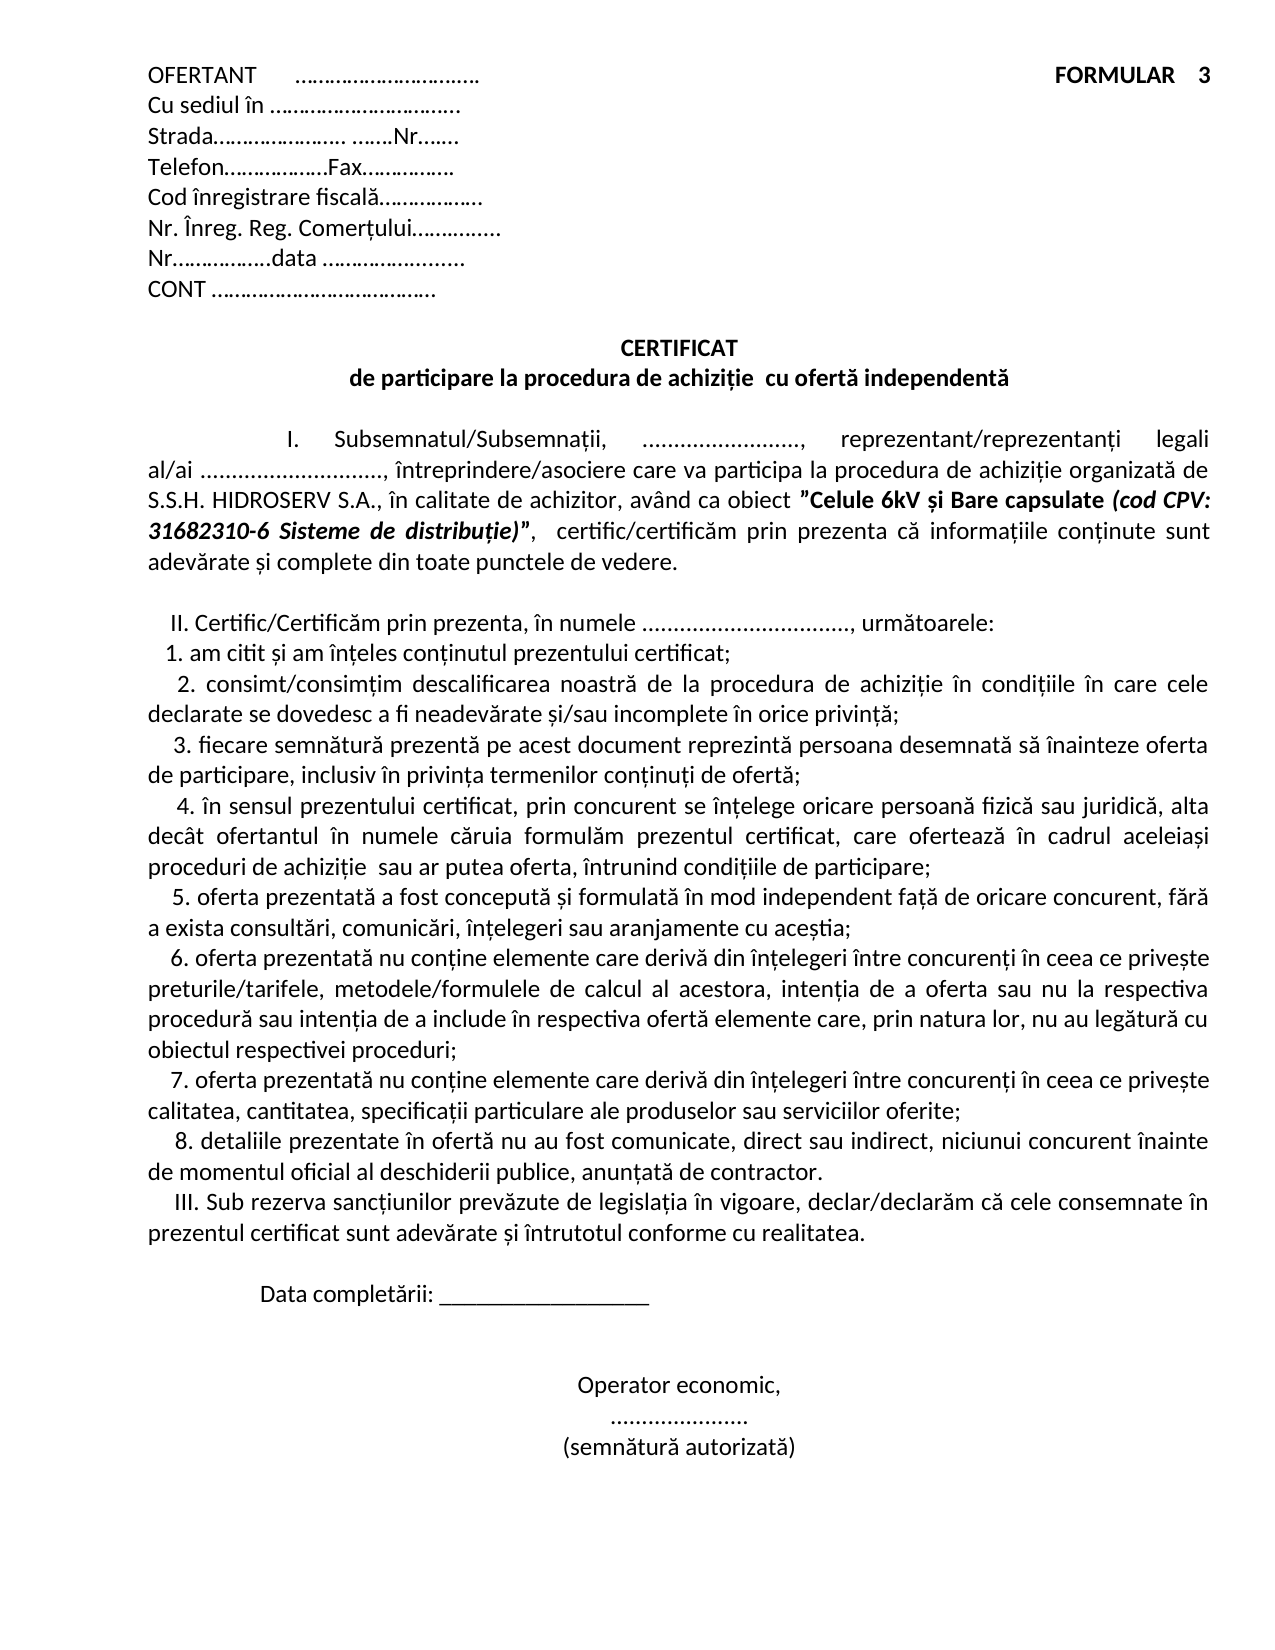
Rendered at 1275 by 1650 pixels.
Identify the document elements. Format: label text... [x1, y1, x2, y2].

text ...................... [148, 1400, 1211, 1431]
text Strada………………….. …….Nr….… [148, 120, 1211, 151]
text Telefon………………Fax……………. [148, 151, 1211, 181]
text 5. oferta prezentată a fost concepută și formulată în mod independent față de oricare concurent, fără a exista consultări, comunicări, înțelegeri sau aranjamente cu aceștia; [148, 881, 1211, 942]
text III. Sub rezerva sancțiunilor prevăzute de legislația în vigoare, declar/declarăm că cele consemnate în prezentul certificat sunt adevărate și întrutotul conforme cu realitatea. [148, 1187, 1211, 1248]
text de participare la procedura de achiziţie cu ofertă independentă [148, 362, 1211, 393]
text Cod înregistrare fiscală……………… [148, 181, 1211, 212]
text Data completării: _________________ [223, 1278, 1211, 1309]
text II. Certific/Certificăm prin prezenta, în numele ................................., următoarele: [148, 607, 1211, 637]
text OFERTANT ……………………….…. FORMULAR 3 [148, 59, 1211, 89]
text 1. am citit și am înțeles conținutul prezentului certificat; [148, 637, 1211, 668]
text CERTIFICAT [148, 332, 1211, 362]
text Operator economic, [148, 1370, 1211, 1400]
text 4. în sensul prezentului certificat, prin concurent se înțelege oricare persoană fizică sau juridică, alta decât ofertantul în numele căruia formulăm prezentul certificat, care ofertează în cadrul aceleiași proceduri de achiziție sau ar putea oferta, întrunind condițiile de participare; [148, 790, 1211, 881]
text 8. detaliile prezentate în ofertă nu au fost comunicate, direct sau indirect, niciunui concurent înainte de momentul oficial al deschiderii publice, anunțată de contractor. [148, 1126, 1211, 1187]
text 6. oferta prezentată nu conține elemente care derivă din înțelegeri între concurenți în ceea ce privește preturile/tarifele, metodele/formulele de calcul al acestora, intenția de a oferta sau nu la respectiva procedură sau intenția de a include în respectiva ofertă elemente care, prin natura lor, nu au legătură cu obiectul respectivei proceduri; [148, 942, 1211, 1064]
text Nr. Înreg. Reg. Comerțului…….…..... [148, 212, 1211, 242]
text Cu sediul în …………………………... [148, 89, 1211, 120]
text 2. consimt/consimțim descalificarea noastră de la procedura de achiziție în condițiile în care cele declarate se dovedesc a fi neadevărate și/sau incomplete în orice privință; [148, 668, 1211, 729]
text CONT ………………………………… [148, 273, 1211, 303]
text (semnătură autorizată) [148, 1431, 1211, 1461]
text Nr……………..data ……………......... [148, 242, 1211, 273]
text 7. oferta prezentată nu conține elemente care derivă din înțelegeri între concurenți în ceea ce privește calitatea, cantitatea, specificații particulare ale produselor sau serviciilor oferite; [148, 1064, 1211, 1126]
text 3. fiecare semnătură prezentă pe acest document reprezintă persoana desemnată să înainteze oferta de participare, inclusiv în privința termenilor conținuți de ofertă; [148, 729, 1211, 790]
text I. Subsemnatul/Subsemnații, ........................., reprezentant/reprezentanți legali al/ai ............................., întreprindere/asociere care va participa la procedura de achiziție organizată de S.S.H. HIDROSERV S.A., în calitate de achizitor, având ca obiect ”Celule 6kV şi Bare capsulate (cod CPV: 31682310-6 Sisteme de distribuţie)”, certific/certificăm prin prezenta că informațiile conținute sunt adevărate și complete din toate punctele de vedere. [148, 423, 1211, 576]
